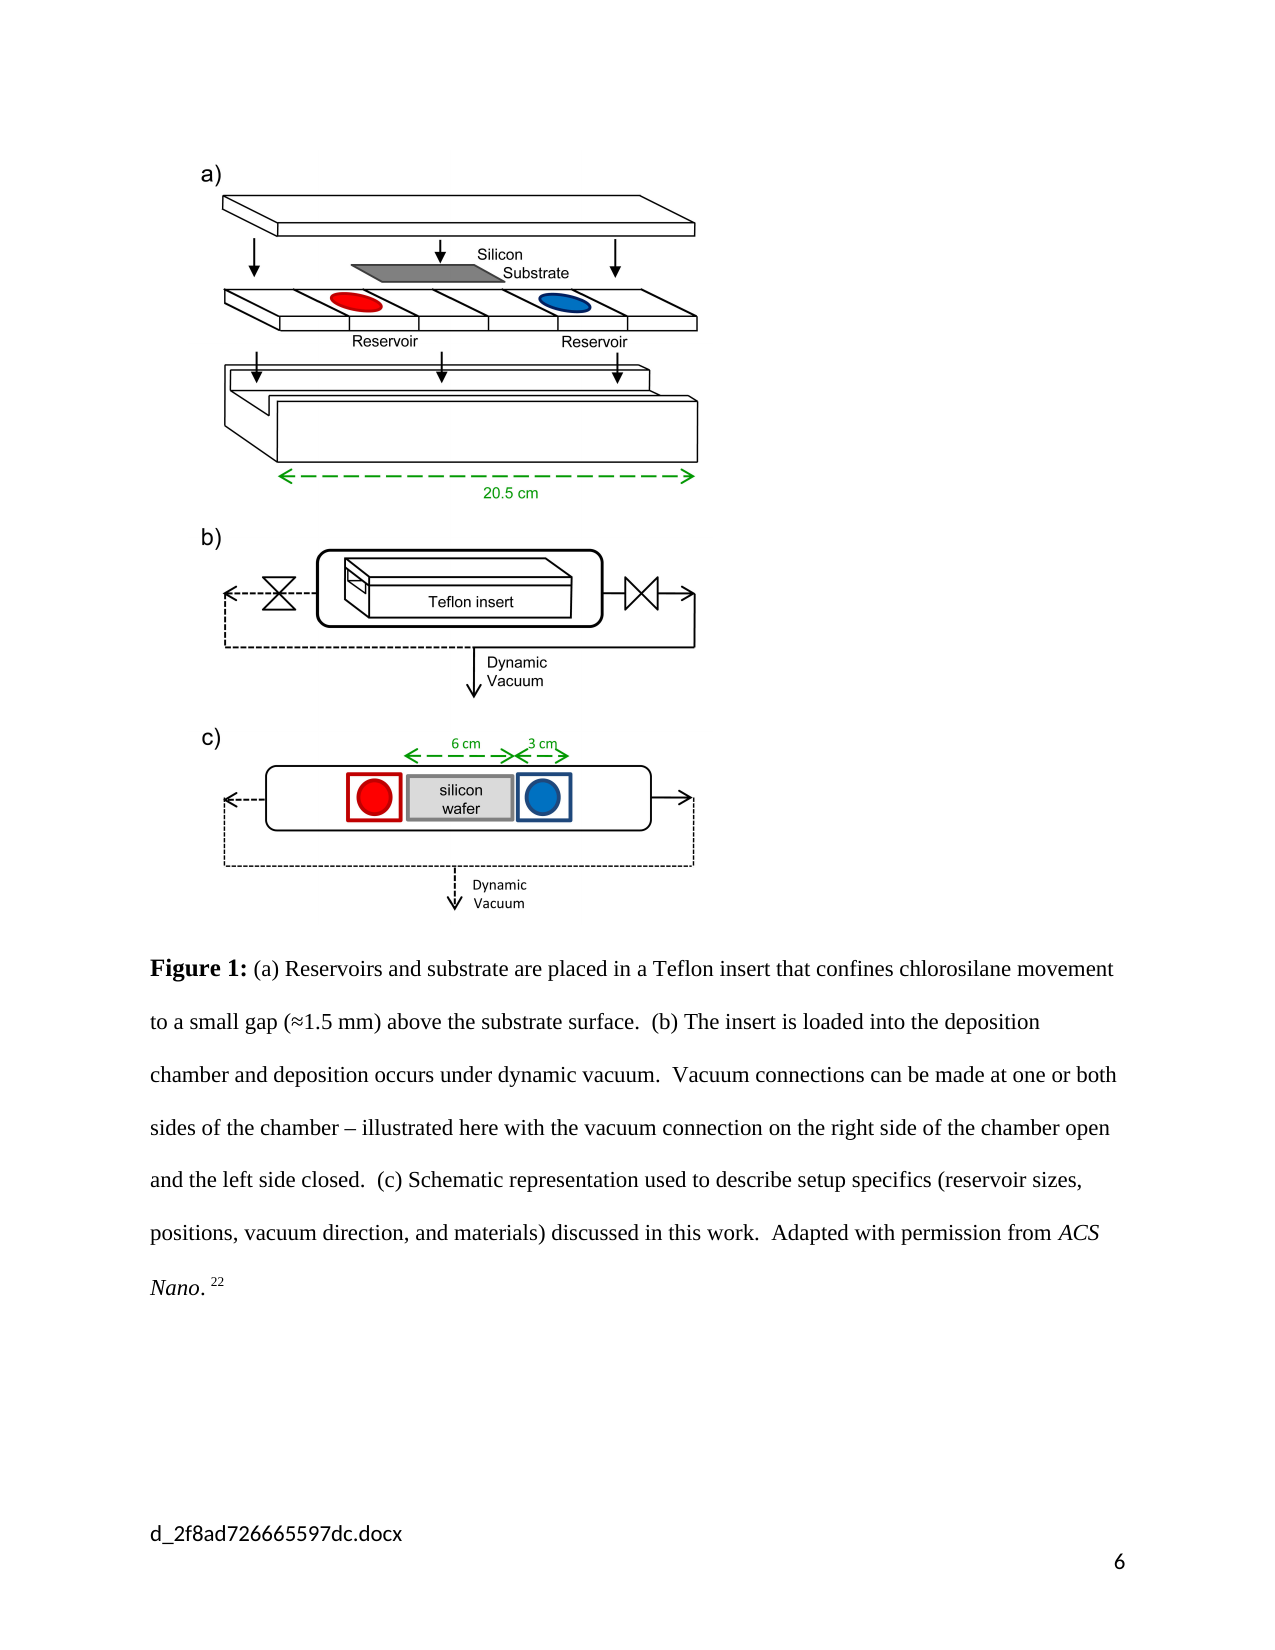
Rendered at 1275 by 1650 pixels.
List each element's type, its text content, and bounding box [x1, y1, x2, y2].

text Figure 1: (a) Reservoirs and substrate are placed in a Teflon insert that confines chlorosilane movement to a small gap (≈1.5 mm) above the substrate surface. (b) The insert is loaded into the deposition chamber and deposition occurs under dynamic vacuum. Vacuum connections can be made at one or both sides of the chamber – illustrated here with the vacuum connection on the right side of the chamber open and the left side closed. (c) Schematic representation used to describe setup specifics (reservoir sizes, positions, vacuum direction, and materials) discussed in this work. Adapted with permission from ACS Nano. 22 [150, 953, 1125, 1301]
picture [187, 150, 713, 925]
